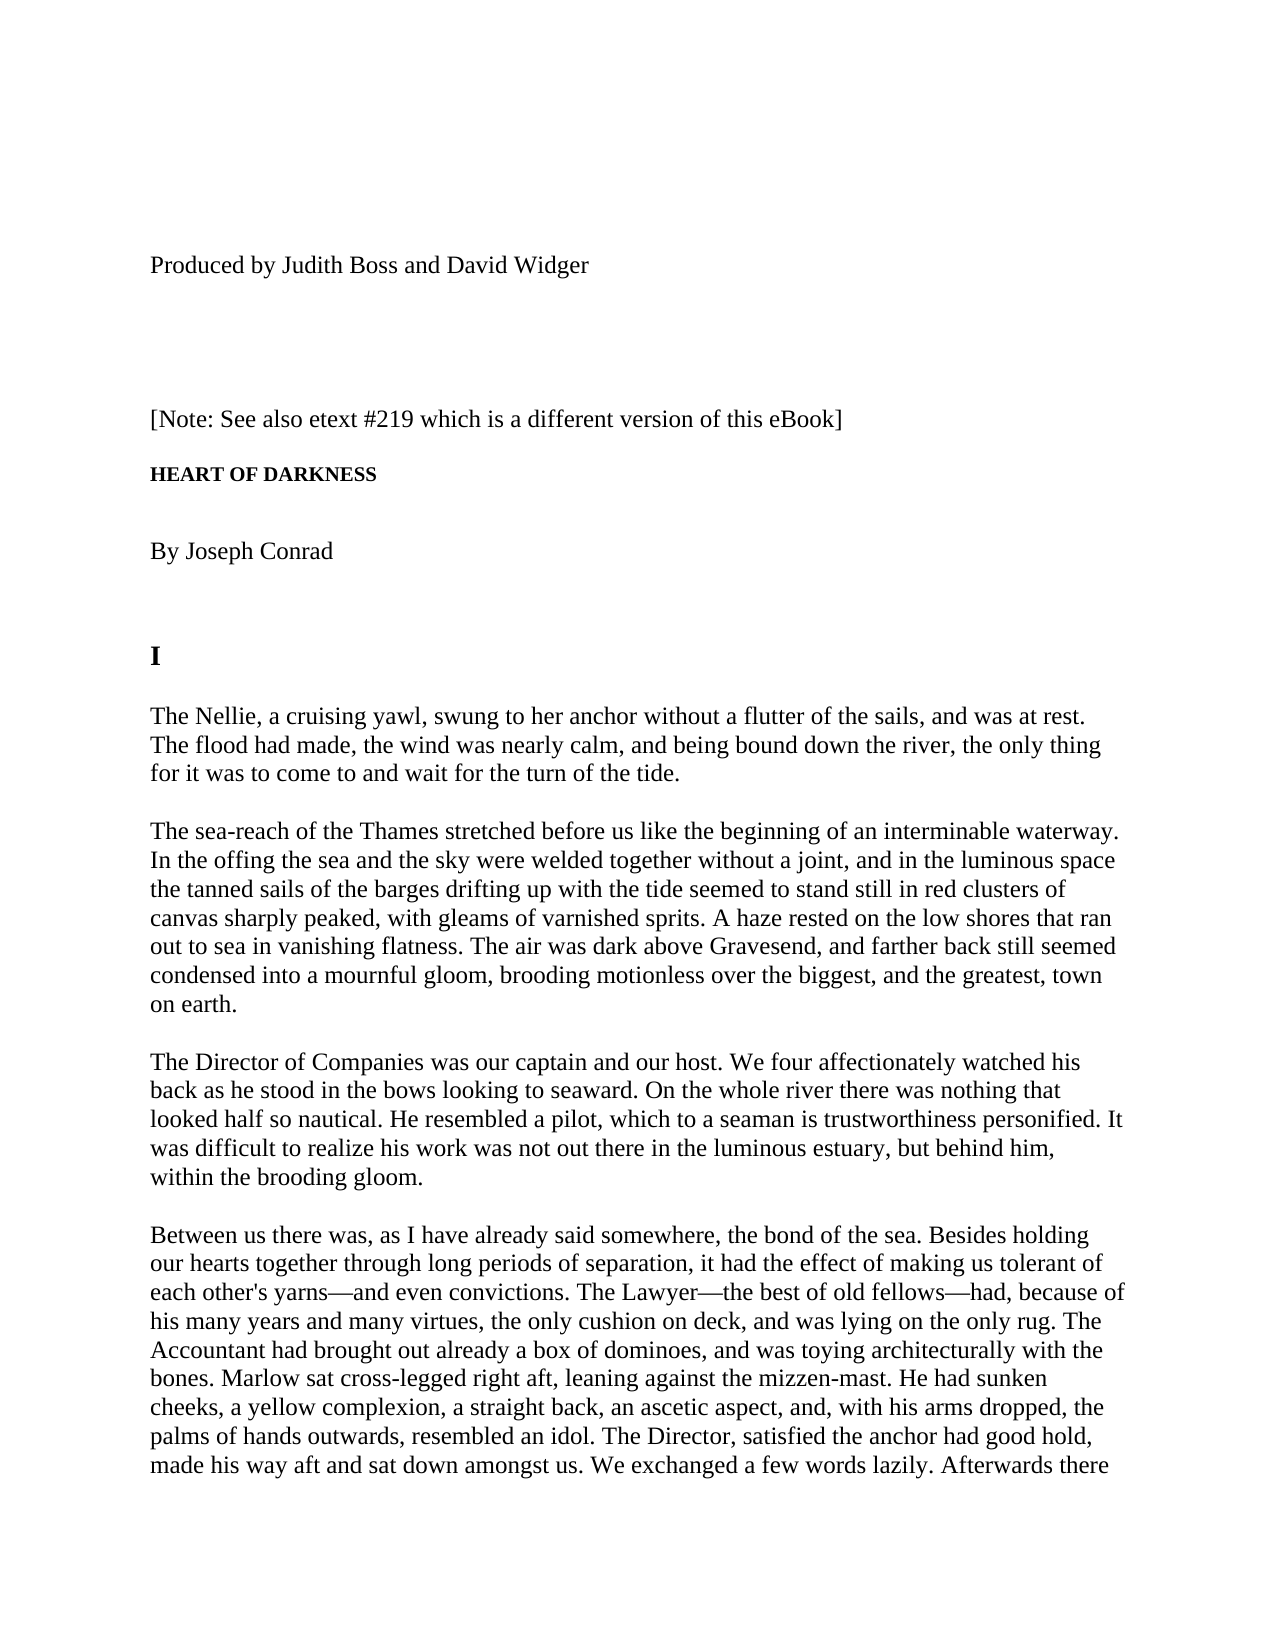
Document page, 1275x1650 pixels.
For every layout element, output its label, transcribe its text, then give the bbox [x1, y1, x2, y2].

text The sea-reach of the Thames stretched before us like the beginning of an interminable waterway. In the offing the sea and the sky were welded together without a joint, and in the luminous space the tanned sails of the barges drifting up with the tide seemed to stand still in red clusters of canvas sharply peaked, with gleams of varnished sprits. A haze rested on the low shores that ran out to sea in vanishing flatness. The air was dark above Gravesend, and farther back still seemed condensed into a mournful gloom, brooding motionless over the biggest, and the greatest, town on earth. [150, 816, 1125, 1018]
text The Nellie, a cruising yawl, swung to her anchor without a flutter of the sails, and was at rest. The flood had made, the wind was nearly calm, and being bound down the river, the only thing for it was to come to and wait for the turn of the tide. [150, 701, 1125, 787]
text Produced by Judith Boss and David Widger [150, 250, 1125, 279]
text By Joseph Conrad [150, 536, 1125, 564]
text [Note: See also etext #219 which is a different version of this eBook] [150, 404, 1125, 432]
subtitle HEART OF DARKNESS [150, 462, 1125, 486]
text The Director of Companies was our captain and our host. We four affectionately watched his back as he stood in the bows looking to seaward. On the whole river there was nothing that looked half so nautical. He resembled a pilot, which to a seaman is trustworthiness personified. It was difficult to realize his work was not out there in the luminous estuary, but behind him, within the brooding gloom. [150, 1047, 1125, 1191]
subtitle I [150, 639, 1125, 672]
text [150, 1220, 1125, 1478]
